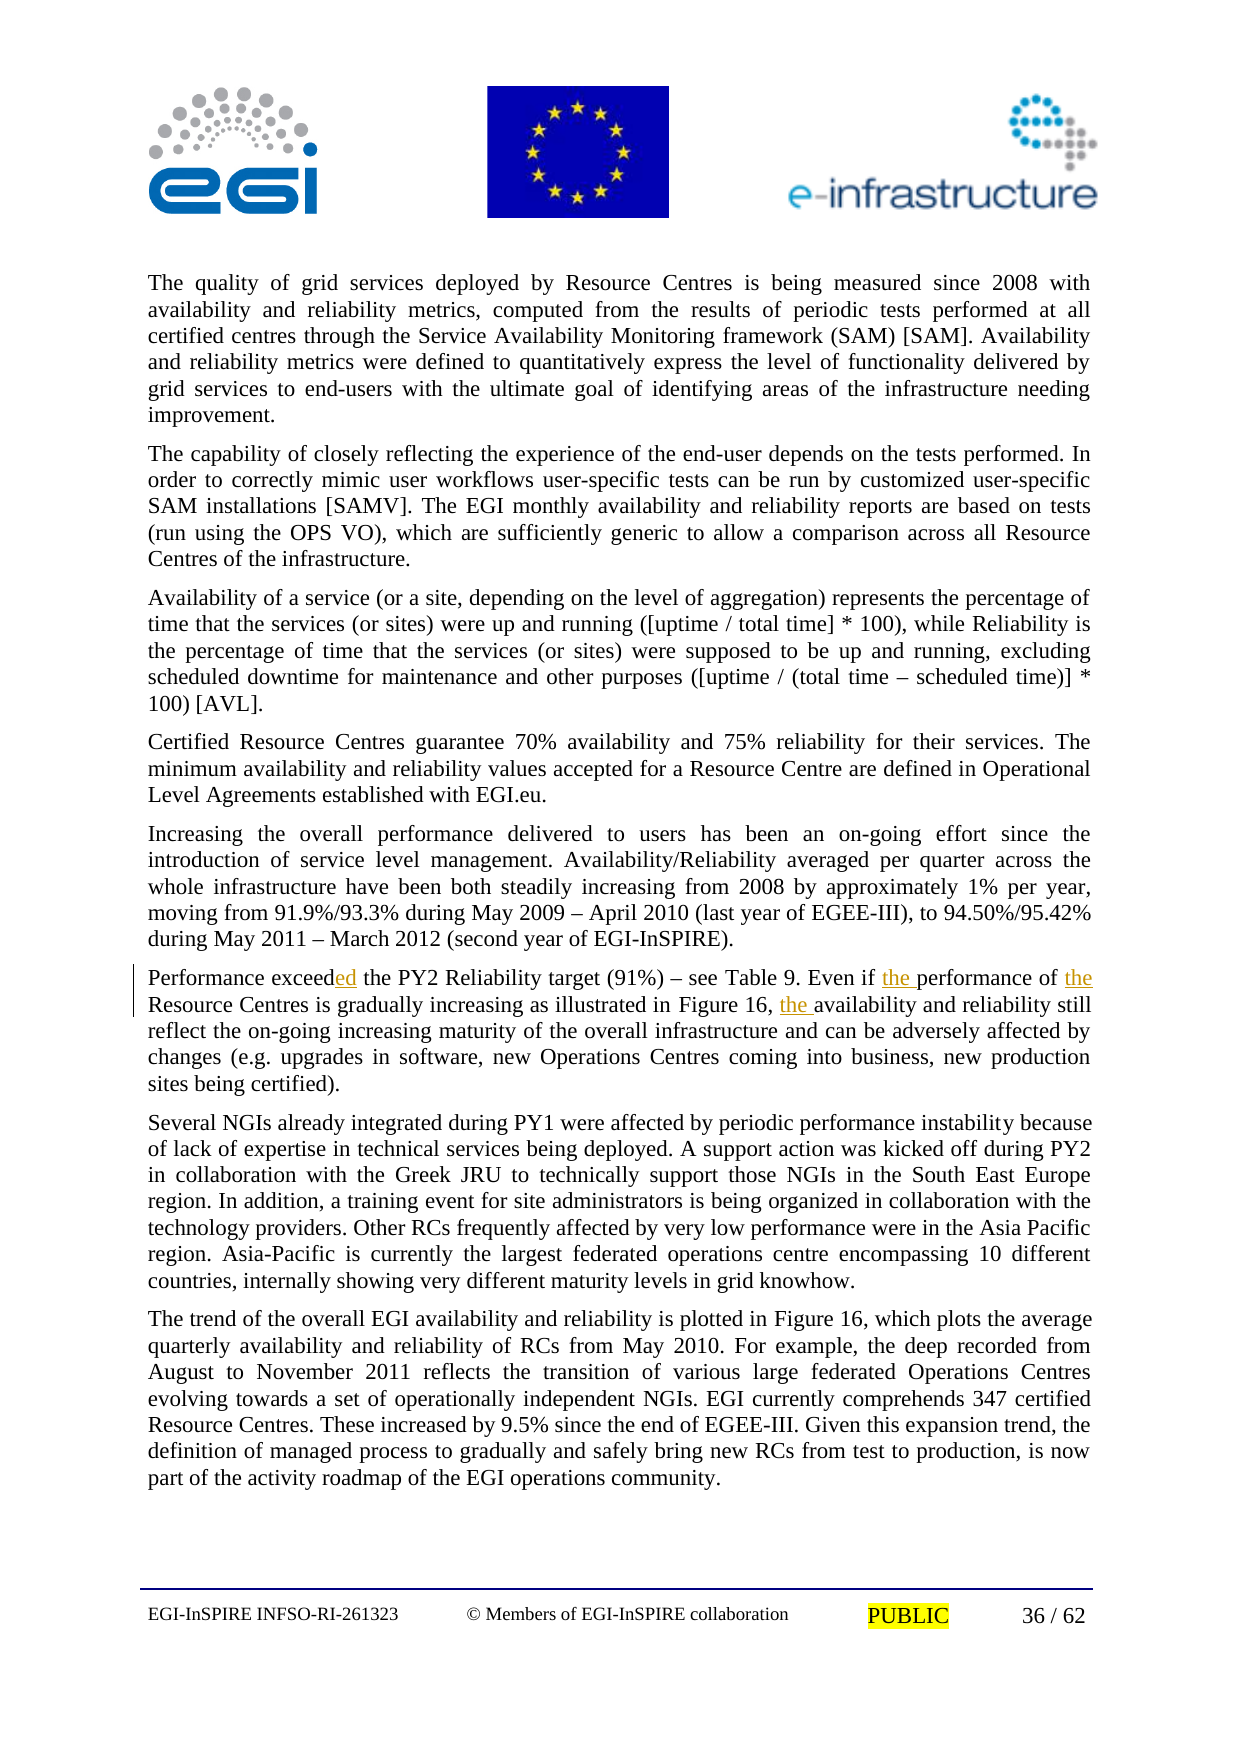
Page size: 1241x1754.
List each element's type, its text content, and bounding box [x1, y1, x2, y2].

text Availability of a service (or a site, depending on the level of aggregation) represents the percentage of time that the services (or sites) were up and running ([uptime / total time] * 100), while Reliability is the percentage of time that the services (or sites) were supposed to be up and running, excluding scheduled downtime for maintenance and other purposes ([uptime / (total time – scheduled time)] * 100) [AVL]. [148, 584, 1092, 716]
text Several NGIs already integrated during PY1 were affected by periodic performance instability because of lack of expertise in technical services being deployed. A support action was kicked off during PY2 in collaboration with the Greek JRU to technically support those NGIs in the South East Europe region. In addition, a training event for site administrators is being organized in collaboration with the technology providers. Other RCs frequently affected by very low performance were in the Asia Pacific region. Asia-Pacific is currently the largest federated operations centre encompassing 10 different countries, internally showing very different maturity levels in grid knowhow. [148, 1108, 1092, 1293]
text Certified Resource Centres guarantee 70% availability and 75% reliability for their services. The minimum availability and reliability values accepted for a Resource Centre are defined in Operational Level Agreements established with EGI.eu. [148, 728, 1092, 807]
text The quality of grid services deployed by Resource Centres is being measured since 2008 with availability and reliability metrics, computed from the results of periodic tests performed at all certified centres through the Service Availability Monitoring framework (SAM) [SAM]. Availability and reliability metrics were defined to quantitatively express the level of functionality delivered by grid services to end-users with the ultimate goal of identifying areas of the infrastructure needing improvement. [148, 269, 1092, 427]
picture [147, 86, 319, 216]
text The capability of closely reflecting the experience of the end-user depends on the tests performed. In order to correctly mimic user workflows user-specific tests can be run by customized user-specific SAM installations [SAMV]. The EGI monthly availability and reliability reports are based on tests (run using the OPS VO), which are sufficiently generic to allow a comparison across all Resource Centres of the infrastructure. [148, 440, 1092, 572]
text Increasing the overall performance delivered to users has been an on-going effort since the introduction of service level management. Availability/Reliability averaged per quarter across the whole infrastructure have been both steadily increasing from 2008 by approximately 1% per year, moving from 91.9%/93.3% during May 2009 – April 2010 (last year of EGEE-III), to 94.50%/95.42% during May 2011 – March 2012 (second year of EGI-InSPIRE). [148, 820, 1092, 952]
picture [487, 86, 669, 218]
text The trend of the overall EGI availability and reliability is plotted in Figure 16, which plots the average quarterly availability and reliability of RCs from May 2010. For example, the deep recorded from August to November 2011 reflects the transition of various large federated Operations Centres evolving towards a set of operationally independent NGIs. EGI currently comprehends 347 certified Resource Centres. These increased by 9.5% since the end of EGEE-III. Given this expansion trend, the definition of managed process to gradually and safely bring new RCs from test to production, is now part of the activity roadmap of the EGI operations community. [148, 1306, 1092, 1490]
text Performance exceed the PY2 Reliability target (91%) – see Table 9. Even if performance of Resource Centres is gradually increasing as illustrated in Figure 16, availability and reliability still reflect the on-going increasing maturity of the overall infrastructure and can be adversely affected by changes (e.g. upgrades in software, new Operations Centres coming into business, new production sites being certified). [148, 964, 1092, 1096]
picture [781, 86, 1106, 218]
